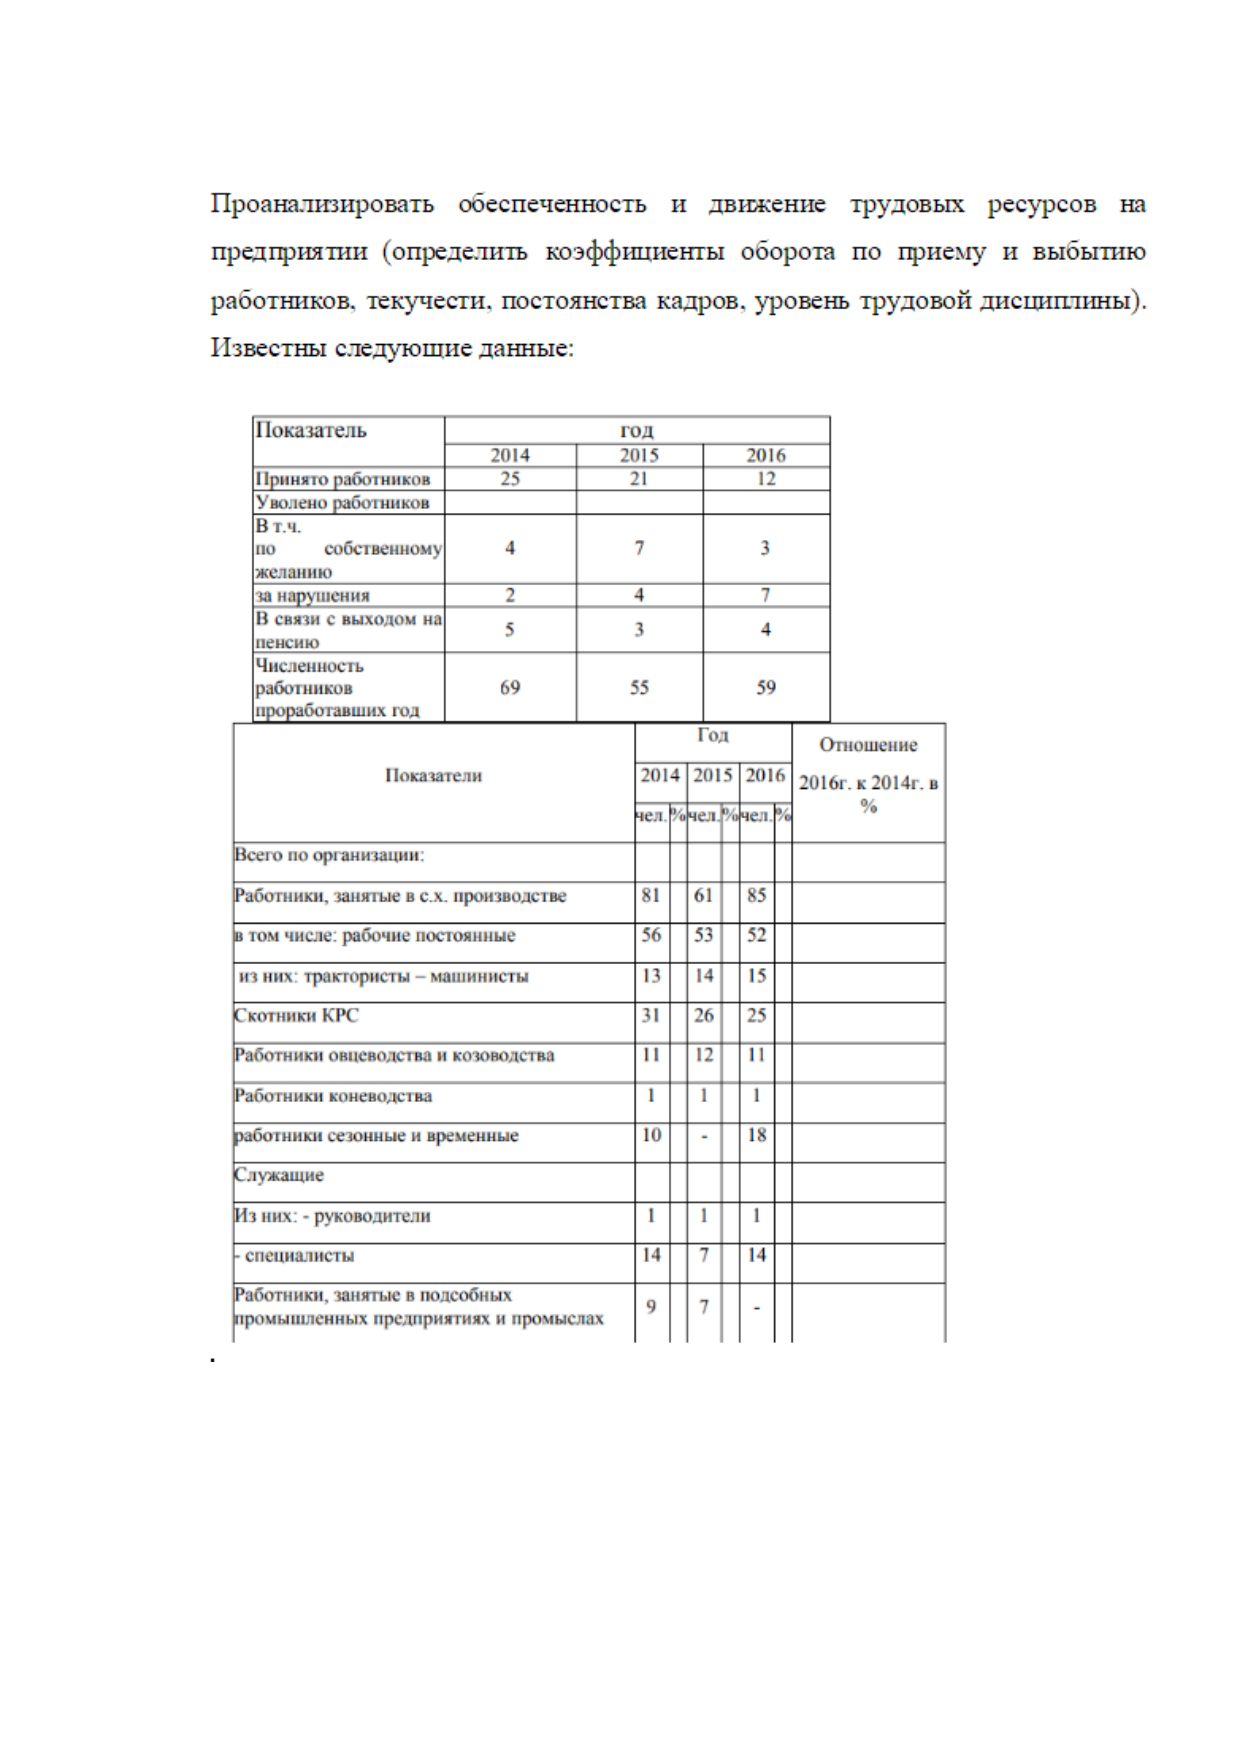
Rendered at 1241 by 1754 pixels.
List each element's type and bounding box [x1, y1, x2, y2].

picture [118, 177, 1176, 1362]
